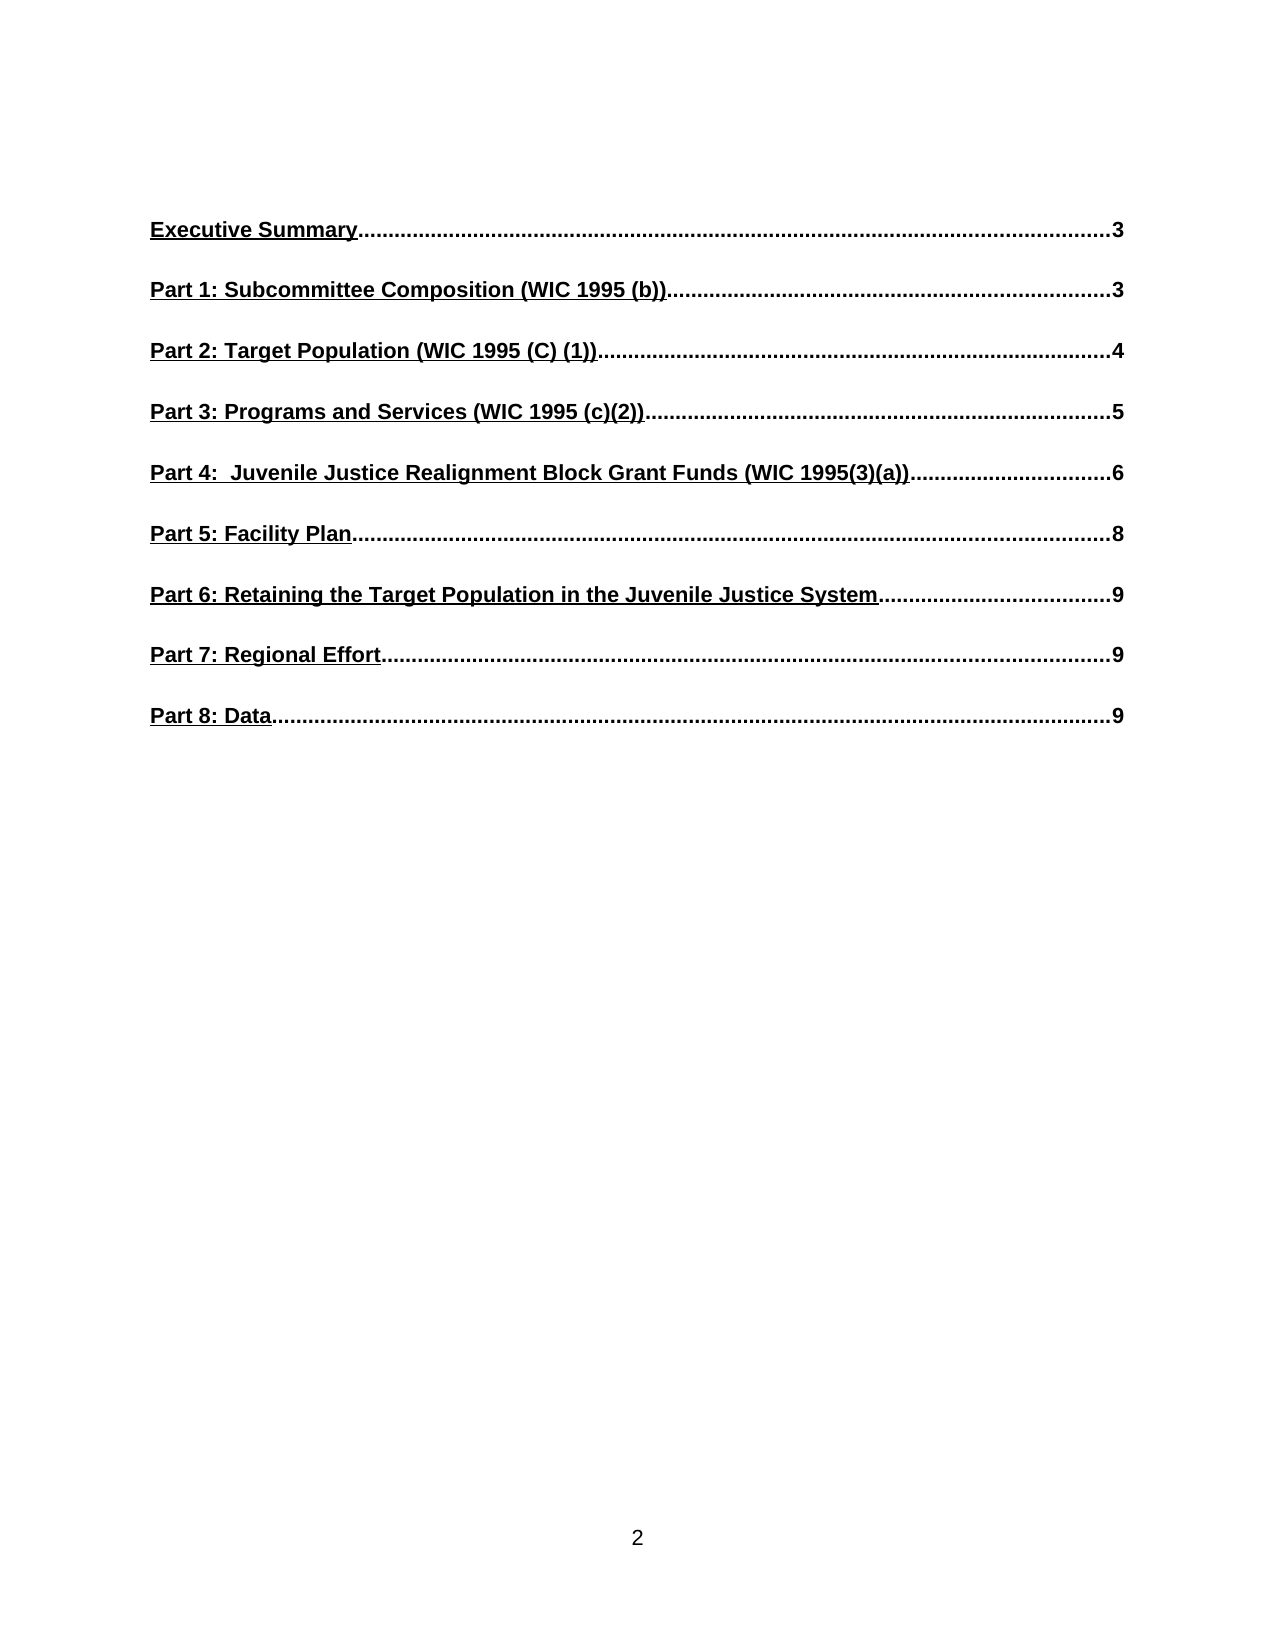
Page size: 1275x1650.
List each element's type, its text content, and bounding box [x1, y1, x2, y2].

text Part 4: Juvenile Justice Realignment Block Grant Funds (WIC 1995(3)(a)) 6 [150, 460, 1125, 485]
text Part 3: Programs and Services (WIC 1995 (c)(2)) 5 [150, 399, 1125, 424]
text Executive Summary 3 [150, 216, 1125, 242]
text Part 1: Subcommittee Composition (WIC 1995 (b)) 3 [150, 277, 1125, 302]
text Part 6: Retaining the Target Population in the Juvenile Justice System 9 [878, 581, 1125, 607]
text Part 8: Data 9 [150, 703, 1125, 728]
text Part 5: Facility Plan 8 [150, 521, 1125, 546]
text Part 2: Target Population (WIC 1995 (C) (1)) 4 [150, 338, 1125, 363]
text Part 7: Regional Effort 9 [150, 642, 1125, 667]
